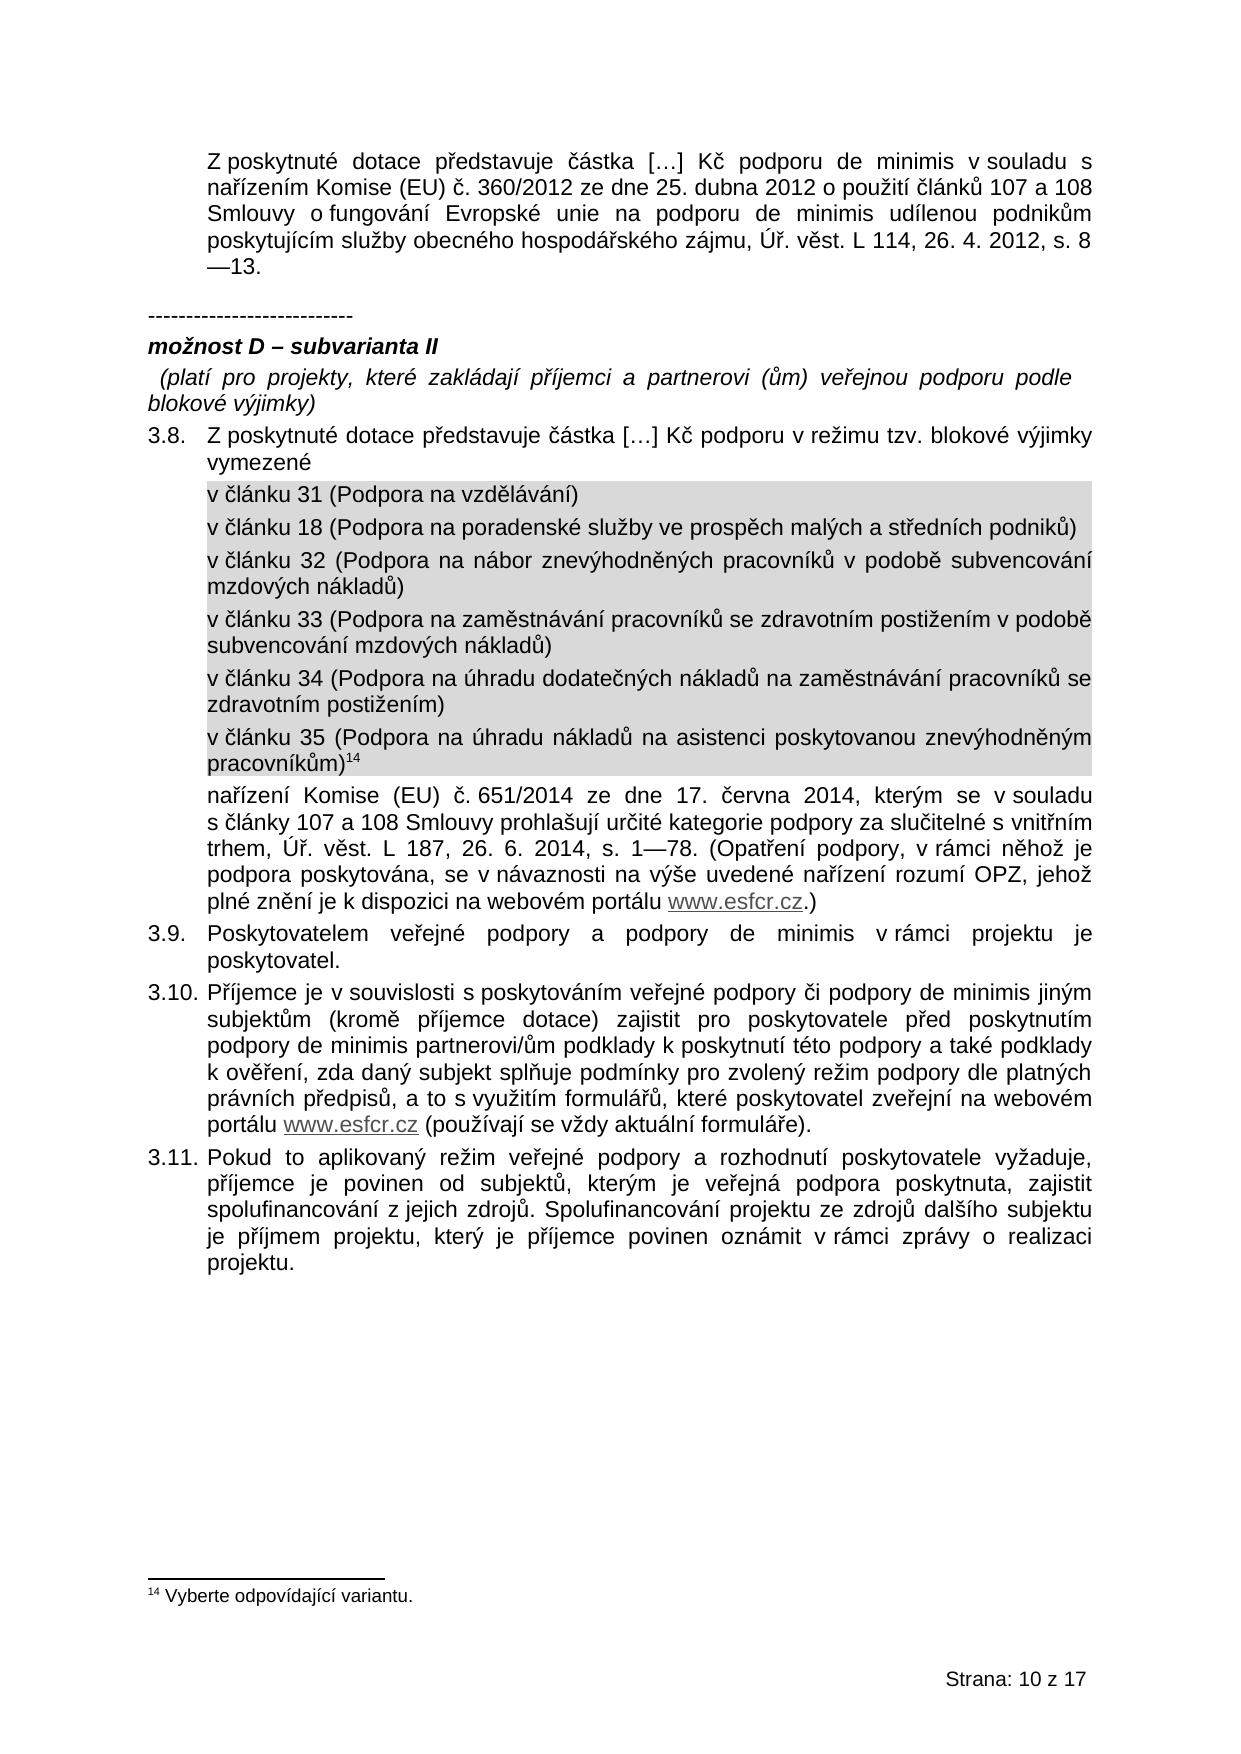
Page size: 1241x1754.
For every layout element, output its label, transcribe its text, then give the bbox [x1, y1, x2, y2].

list Pokud to aplikovaný režim veřejné podpory a rozhodnutí poskytovatele vyžaduje, příjemce je povinen od subjektů, kterým je veřejná podpora poskytnuta, zajistit spolufinancování z jejich zdrojů. Spolufinancování projektu ze zdrojů dalšího subjektu je příjmem projektu, který je příjemce povinen oznámit v rámci zprávy o realizaci projektu. [148, 1144, 1092, 1276]
list v článku 32 (Podpora na nábor znevýhodněných pracovníků v podobě subvencování mzdových nákladů) [207, 547, 1092, 599]
list Příjemce je v souvislosti s poskytováním veřejné podpory či podpory de minimis jiným subjektům (kromě příjemce dotace) zajistit pro poskytovatele před poskytnutím podpory de minimis partnerovi/ům podklady k poskytnutí této podpory a také podklady k ověření, zda daný subjekt splňuje podmínky pro zvolený režim podpory dle platných právních předpisů, a to s využitím formulářů, které poskytovatel zveřejní na webovém portálu www.esfcr.cz (používají se vždy aktuální formuláře). [148, 979, 1092, 1137]
list Poskytovatelem veřejné podpory a podpory de minimis v rámci projektu je poskytovatel. [148, 920, 1092, 973]
text možnost D – subvarianta II [148, 333, 1092, 359]
list nařízení Komise (EU) č. 651/2014 ze dne 17. června 2014, kterým se v souladu s články 107 a 108 Smlouvy prohlašují určité kategorie podpory za slučitelné s vnitřním trhem, Úř. věst. L 187, 26. 6. 2014, s. 1—78. (Opatření podpory, v rámci něhož je podpora poskytována, se v návaznosti na výše uvedené nařízení rozumí OPZ, jehož plné znění je k dispozici na webovém portálu www.esfcr.cz.) [207, 782, 1092, 914]
list v článku 31 (Podpora na vzdělávání) [207, 481, 1092, 508]
list v článku 35 (Podpora na úhradu nákladů na asistenci poskytovanou znevýhodněným pracovníkům) [207, 723, 1092, 776]
list v článku 33 (Podpora na zaměstnávání pracovníků se zdravotním postižením v podobě subvencování mzdových nákladů) [207, 606, 1092, 658]
list Z poskytnuté dotace představuje částka […] Kč podporu v režimu tzv. blokové výjimky vymezené [148, 422, 1092, 475]
text --------------------------- [148, 302, 1074, 329]
text (platí pro projekty, které zakládají příjemci a partnerovi (ům) veřejnou podporu podle blokové výjimky) [148, 363, 1074, 416]
list Z poskytnuté dotace představuje částka […] Kč podporu de minimis v souladu s nařízením Komise (EU) č. 360/2012 ze dne 25. dubna 2012 o použití článků 107 a 108 Smlouvy o fungování Evropské unie na podporu de minimis udílenou podnikům poskytujícím služby obecného hospodářského zájmu, Úř. věst. L 114, 26. 4. 2012, s. 8—13. [207, 148, 1092, 279]
list v článku 18 (Podpora na poradenské služby ve prospěch malých a středních podniků) [207, 514, 1092, 540]
list v článku 34 (Podpora na úhradu dodatečných nákladů na zaměstnávání pracovníků se zdravotním postižením) [207, 664, 1092, 717]
